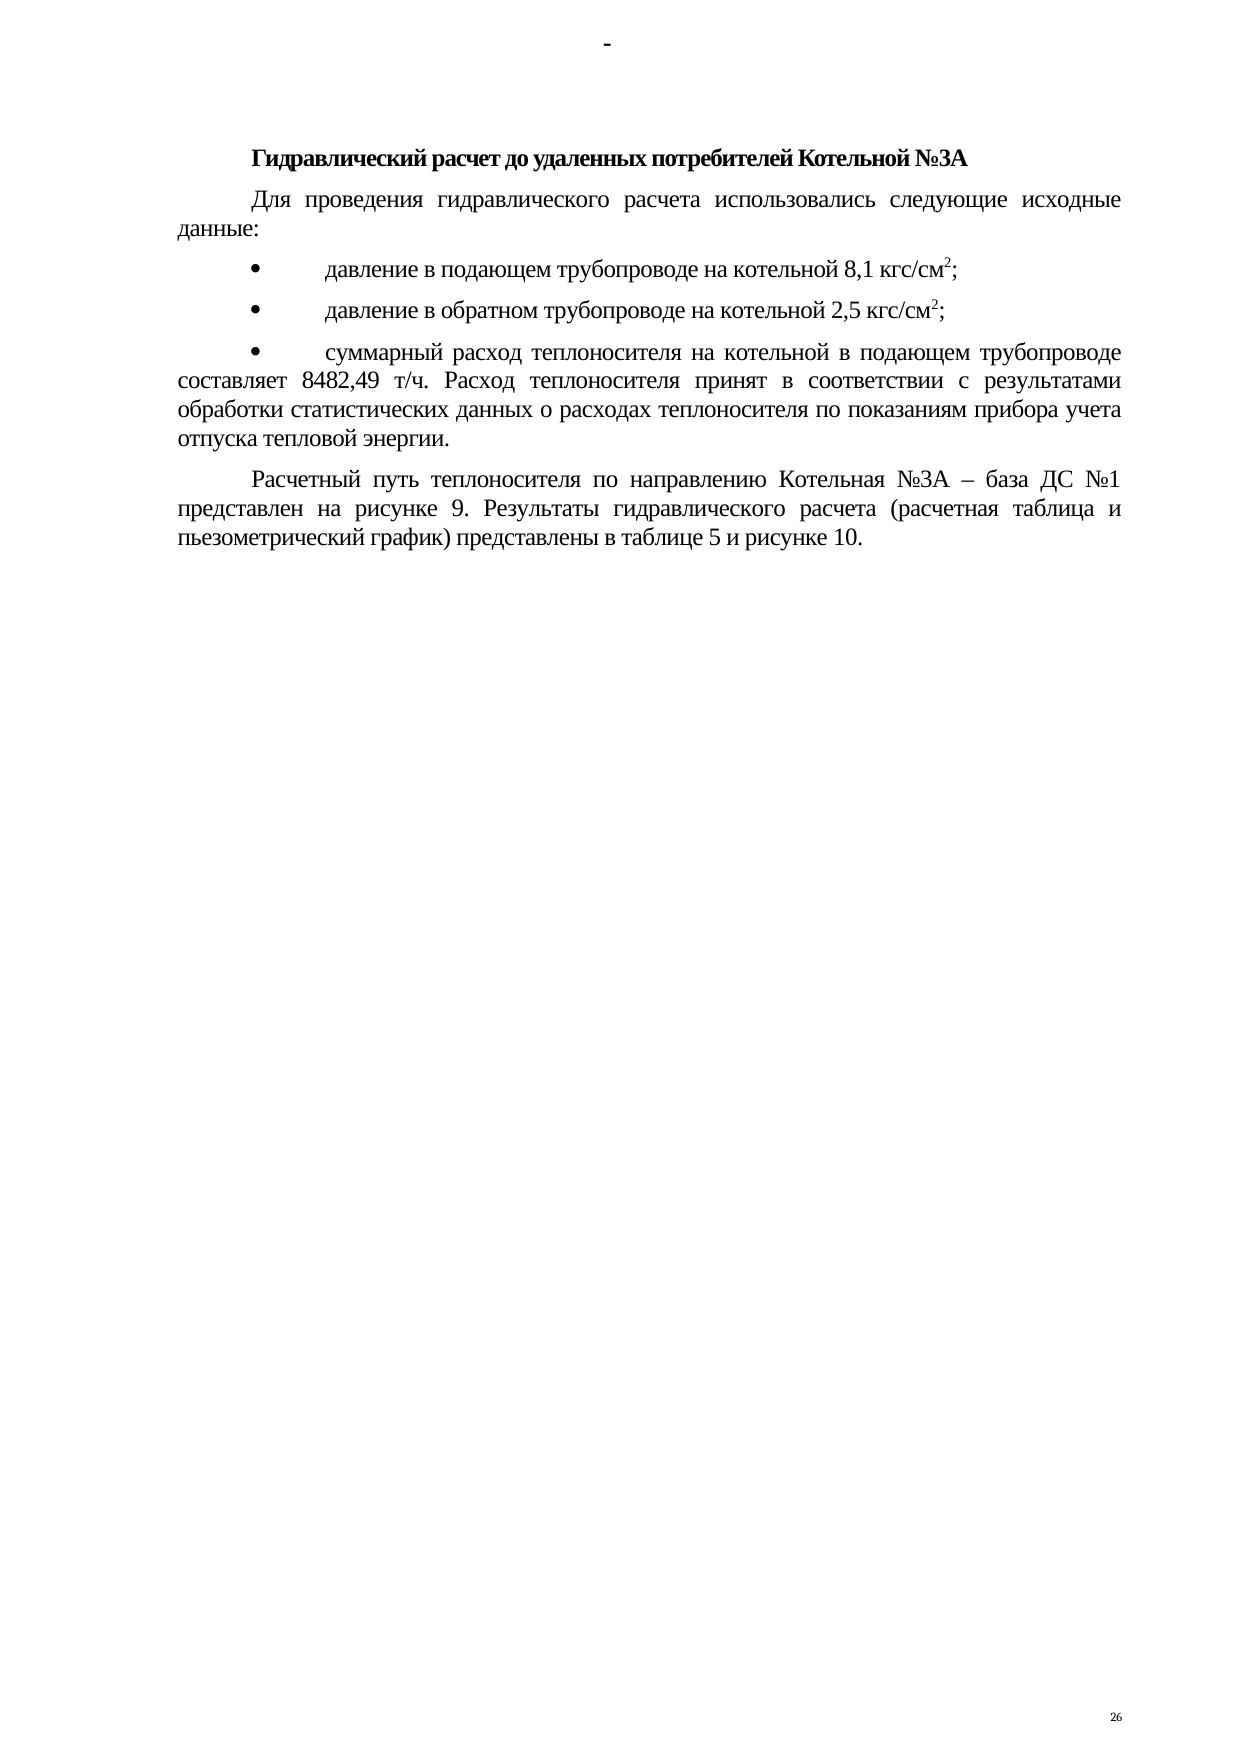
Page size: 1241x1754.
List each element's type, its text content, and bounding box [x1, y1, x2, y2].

list Гидравлический расчет до удаленных потребителей Котельной №3А [177, 143, 1122, 172]
text Расчетный путь теплоносителя по направлению Котельная №3А – база ДС №1 представлен на рисунке 9. Результаты гидравлического расчета (расчетная таблица и пьезометрический график) представлены в таблице 5 и рисунке 10. [177, 464, 1122, 551]
list суммарный расход теплоносителя на котельной в подающем трубопроводе составляет 8482,49 т/ч. Расход теплоносителя принят в соответствии с результатами обработки статистических данных о расходах теплоносителя по показаниям прибора учета отпуска тепловой энергии. [177, 337, 1122, 452]
text Для проведения гидравлического расчета использовались следующие исходные данные: [177, 184, 1122, 242]
list давление в подающем трубопроводе на котельной 8,1 кгс/см2; [177, 254, 1122, 283]
list давление в обратном трубопроводе на котельной 2,5 кгс/см2; [177, 296, 1122, 324]
